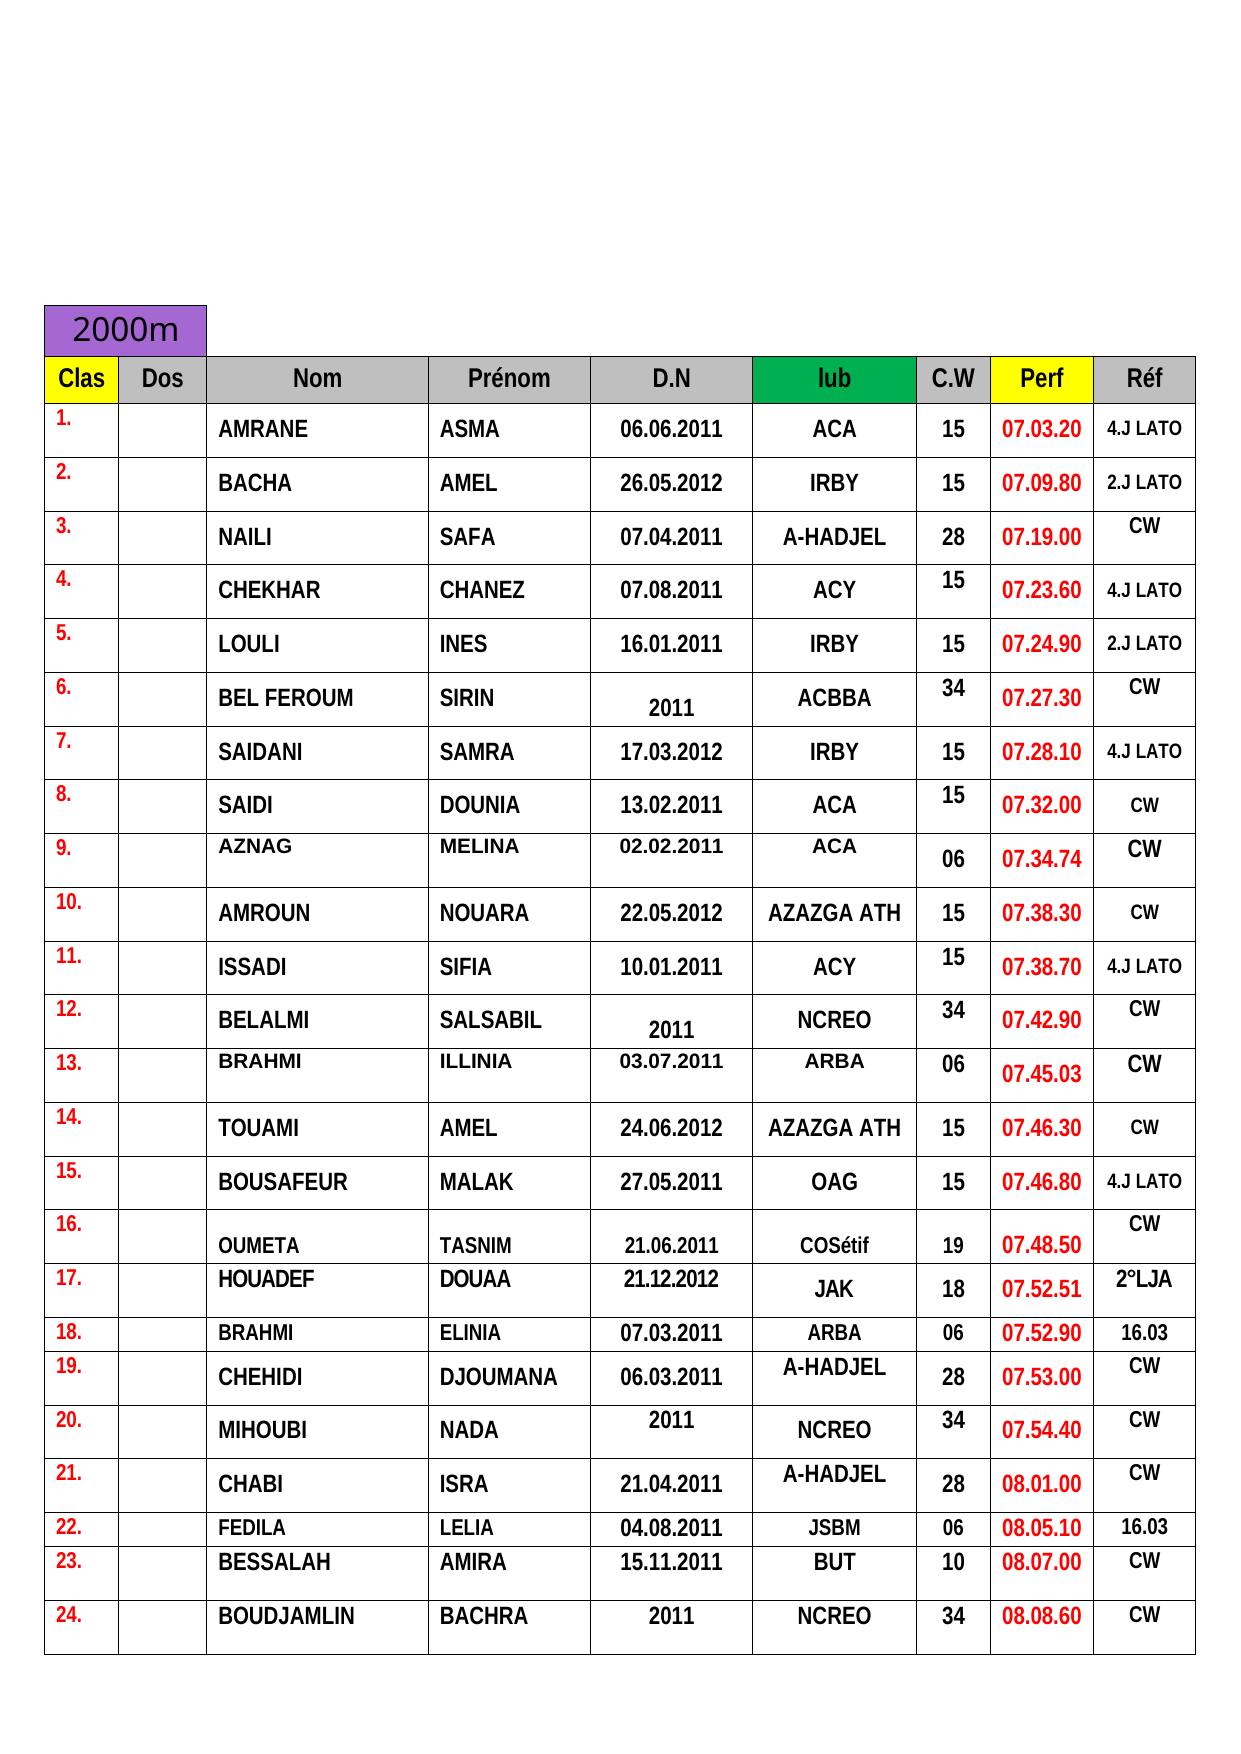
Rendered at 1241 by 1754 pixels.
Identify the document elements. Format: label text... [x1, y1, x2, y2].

table_cell 18 [917, 1264, 990, 1317]
table_cell 06.03.2011 [591, 1352, 752, 1404]
table_cell 07.48.50 [991, 1210, 1093, 1263]
table_cell CW [1094, 1210, 1195, 1263]
table_cell LOULI [207, 619, 428, 672]
table_cell [45, 942, 118, 994]
table_cell CW [1094, 1352, 1195, 1404]
table_cell ACBBA [753, 673, 916, 726]
table_cell 07.45.03 [991, 1049, 1093, 1102]
table_cell OAG [753, 1157, 916, 1209]
table_cell 13.02.2011 [591, 780, 752, 833]
table_cell BUT [753, 1547, 916, 1600]
table_cell [119, 1352, 206, 1404]
table_cell SAMRA [429, 727, 590, 779]
table_cell [119, 995, 206, 1048]
table_cell SALSABIL [429, 995, 590, 1048]
table_cell DOUAA [429, 1264, 590, 1317]
table_cell COSétif [753, 1210, 916, 1263]
table_cell 21.06.2011 [591, 1210, 752, 1263]
table_cell [45, 888, 118, 941]
table_cell 15 [917, 888, 990, 941]
table_cell [119, 1103, 206, 1156]
table_cell CW [1094, 888, 1195, 941]
table_cell AMEL [429, 1103, 590, 1156]
table_cell 16.01.2011 [591, 619, 752, 672]
table_cell [45, 619, 118, 672]
table_cell 2011 [591, 1406, 752, 1458]
table_cell ARBA [753, 1318, 916, 1351]
table_cell BOUDJAMLIN [207, 1601, 428, 1653]
table_cell [119, 1157, 206, 1209]
table_cell 4.J LATO [1094, 1157, 1195, 1209]
table_cell [45, 458, 118, 511]
table_cell CW [1094, 1049, 1195, 1102]
table_cell 21.12.2012 [591, 1264, 752, 1317]
table_cell ISRA [429, 1459, 590, 1512]
table_cell [119, 1049, 206, 1102]
table_cell BEL FEROUM [207, 673, 428, 726]
table_cell IRBY [753, 458, 916, 511]
table_cell [119, 1264, 206, 1317]
table_cell LELIA [429, 1513, 590, 1546]
table_cell SAIDI [207, 780, 428, 833]
table_cell AMEL [429, 458, 590, 511]
table_cell [45, 834, 118, 887]
table_cell 4.J LATO [1094, 727, 1195, 779]
table_cell 2011 [591, 673, 752, 726]
table_cell A-HADJEL [753, 512, 916, 564]
table_cell 07.27.30 [991, 673, 1093, 726]
table_cell 08.08.60 [991, 1601, 1093, 1653]
table_cell AZNAG [207, 834, 428, 887]
table_cell 15.11.2011 [591, 1547, 752, 1600]
table_cell AMRANE [207, 404, 428, 457]
table_header 2000m [45, 306, 206, 356]
table_cell [119, 1601, 206, 1653]
table_cell IRBY [753, 727, 916, 779]
table_cell DJOUMANA [429, 1352, 590, 1404]
table_cell ASMA [429, 404, 590, 457]
table_cell CW [1094, 780, 1195, 833]
table_cell [45, 727, 118, 779]
table_cell [119, 512, 206, 564]
table_cell CW [1094, 512, 1195, 564]
table_cell 24.06.2012 [591, 1103, 752, 1156]
table_cell 28 [917, 1459, 990, 1512]
table_cell CHANEZ [429, 565, 590, 618]
table_cell AMROUN [207, 888, 428, 941]
table_cell 15 [917, 619, 990, 672]
table_cell 08.05.10 [991, 1513, 1093, 1546]
table_cell BELALMI [207, 995, 428, 1048]
table_cell [45, 1318, 118, 1351]
table_cell [45, 1264, 118, 1317]
table_cell JSBM [753, 1513, 916, 1546]
table_cell 08.07.00 [991, 1547, 1093, 1600]
table_cell 4.J LATO [1094, 565, 1195, 618]
table_cell CW [1094, 1459, 1195, 1512]
table_cell OUMETA [207, 1210, 428, 1263]
table_cell [45, 1406, 118, 1458]
table_cell 4.J LATO [1094, 404, 1195, 457]
table_cell AMIRA [429, 1547, 590, 1600]
table_cell ACA [753, 404, 916, 457]
table_cell [119, 404, 206, 457]
table_cell 02.02.2011 [591, 834, 752, 887]
table_cell MIHOUBI [207, 1406, 428, 1458]
table_cell BESSALAH [207, 1547, 428, 1600]
table_cell Réf [1094, 357, 1195, 403]
table_cell 07.34.74 [991, 834, 1093, 887]
table_cell 17.03.2012 [591, 727, 752, 779]
table_cell 07.38.30 [991, 888, 1093, 941]
table_cell NOUARA [429, 888, 590, 941]
table_cell [45, 1513, 118, 1546]
table_cell ILLINIA [429, 1049, 590, 1102]
table_cell [45, 673, 118, 726]
table_cell [119, 727, 206, 779]
table_cell 07.03.20 [991, 404, 1093, 457]
table_cell 28 [917, 512, 990, 564]
table_cell 06 [917, 1318, 990, 1351]
table_cell [45, 404, 118, 457]
table_cell 26.05.2012 [591, 458, 752, 511]
table_cell 34 [917, 673, 990, 726]
table_cell 34 [917, 995, 990, 1048]
table_cell 2011 [591, 995, 752, 1048]
table_cell NCREO [753, 1406, 916, 1458]
table_cell CHABI [207, 1459, 428, 1512]
table_cell DOUNIA [429, 780, 590, 833]
table_cell [119, 1513, 206, 1546]
table_cell 10.01.2011 [591, 942, 752, 994]
table_cell MALAK [429, 1157, 590, 1209]
table_cell BRAHMI [207, 1049, 428, 1102]
table_cell ACY [753, 942, 916, 994]
table_cell 07.42.90 [991, 995, 1093, 1048]
table_cell [119, 619, 206, 672]
table_cell 15 [917, 1157, 990, 1209]
table_cell NCREO [753, 1601, 916, 1653]
table_cell 06 [917, 1513, 990, 1546]
table_cell [119, 1210, 206, 1263]
table_cell 15 [917, 565, 990, 618]
table_cell TASNIM [429, 1210, 590, 1263]
table_cell 2.J LATO [1094, 619, 1195, 672]
table_cell [119, 673, 206, 726]
table_cell 15 [917, 1103, 990, 1156]
table_cell 07.52.90 [991, 1318, 1093, 1351]
table_cell 15 [917, 727, 990, 779]
table_cell CW [1094, 1406, 1195, 1458]
table_cell [45, 780, 118, 833]
table_cell AZAZGA ATH [753, 1103, 916, 1156]
table_cell ACY [753, 565, 916, 618]
table_cell [119, 780, 206, 833]
table_cell NAILI [207, 512, 428, 564]
table_cell 2°LJA [1094, 1264, 1195, 1317]
table_cell 07.46.30 [991, 1103, 1093, 1156]
table_cell CW [1094, 834, 1195, 887]
table_cell BOUSAFEUR [207, 1157, 428, 1209]
table_cell CW [1094, 1103, 1195, 1156]
table_cell 04.08.2011 [591, 1513, 752, 1546]
table_cell 15 [917, 404, 990, 457]
table_cell 15 [917, 942, 990, 994]
table_cell CW [1094, 673, 1195, 726]
table_cell SIRIN [429, 673, 590, 726]
table_cell [45, 1547, 118, 1600]
table_cell [45, 995, 118, 1048]
table_cell 07.53.00 [991, 1352, 1093, 1404]
table_cell CHEKHAR [207, 565, 428, 618]
table_cell [119, 1318, 206, 1351]
table_cell MELINA [429, 834, 590, 887]
table_cell 07.32.00 [991, 780, 1093, 833]
table_cell AZAZGA ATH [753, 888, 916, 941]
table_cell ARBA [753, 1049, 916, 1102]
table_cell ISSADI [207, 942, 428, 994]
table_cell SAFA [429, 512, 590, 564]
table_cell 07.28.10 [991, 727, 1093, 779]
table_cell [45, 1352, 118, 1404]
table_cell 06 [917, 1049, 990, 1102]
table_cell Nom [207, 357, 428, 403]
table_cell 28 [917, 1352, 990, 1404]
table_cell lub [753, 357, 916, 403]
table_cell 34 [917, 1406, 990, 1458]
table_cell [45, 1210, 118, 1263]
table_cell SIFIA [429, 942, 590, 994]
table_cell [45, 1049, 118, 1102]
table_cell Perf [991, 357, 1093, 403]
table_cell 27.05.2011 [591, 1157, 752, 1209]
table_cell CW [1094, 1601, 1195, 1653]
table_cell 07.08.2011 [591, 565, 752, 618]
table_cell 07.04.2011 [591, 512, 752, 564]
table_cell 16.03 [1094, 1318, 1195, 1351]
table_cell ACA [753, 834, 916, 887]
table_cell FEDILA [207, 1513, 428, 1546]
table_cell 07.54.40 [991, 1406, 1093, 1458]
table_cell Clas [45, 357, 118, 403]
table_cell A-HADJEL [753, 1352, 916, 1404]
table_cell 07.38.70 [991, 942, 1093, 994]
table_cell D.N [591, 357, 752, 403]
table_cell 07.19.00 [991, 512, 1093, 564]
table_cell CW [1094, 995, 1195, 1048]
table_cell C.W [917, 357, 990, 403]
table_cell [45, 1459, 118, 1512]
table_cell HOUADEF [207, 1264, 428, 1317]
table_cell 10 [917, 1547, 990, 1600]
table_cell [119, 834, 206, 887]
table_cell ACA [753, 780, 916, 833]
table_cell [45, 512, 118, 564]
table_cell ELINIA [429, 1318, 590, 1351]
table_cell 4.J LATO [1094, 942, 1195, 994]
table_cell [45, 1103, 118, 1156]
table_cell 15 [917, 780, 990, 833]
table_cell 2.J LATO [1094, 458, 1195, 511]
table_cell 08.01.00 [991, 1459, 1093, 1512]
table_cell 34 [917, 1601, 990, 1653]
table_cell 21.04.2011 [591, 1459, 752, 1512]
table_cell BACHRA [429, 1601, 590, 1653]
table_cell [45, 1601, 118, 1653]
table_cell [119, 1406, 206, 1458]
table_cell 06 [917, 834, 990, 887]
table_cell 07.03.2011 [591, 1318, 752, 1351]
table_cell 07.52.51 [991, 1264, 1093, 1317]
table_cell BACHA [207, 458, 428, 511]
table_cell CHEHIDI [207, 1352, 428, 1404]
table_cell 03.07.2011 [591, 1049, 752, 1102]
table_cell A-HADJEL [753, 1459, 916, 1512]
table_cell [119, 888, 206, 941]
table_cell 19 [917, 1210, 990, 1263]
table_cell JAK [753, 1264, 916, 1317]
table_cell [119, 942, 206, 994]
table_cell 07.46.80 [991, 1157, 1093, 1209]
table_cell 07.24.90 [991, 619, 1093, 672]
table_cell [119, 458, 206, 511]
table_cell [119, 1459, 206, 1512]
table_cell BRAHMI [207, 1318, 428, 1351]
table_cell TOUAMI [207, 1103, 428, 1156]
table_cell [119, 1547, 206, 1600]
table_cell [45, 565, 118, 618]
table_cell NCREO [753, 995, 916, 1048]
table_cell NADA [429, 1406, 590, 1458]
table_cell Dos [119, 357, 206, 403]
table_cell IRBY [753, 619, 916, 672]
table_cell 16.03 [1094, 1513, 1195, 1546]
table_cell [119, 565, 206, 618]
table_cell 2011 [591, 1601, 752, 1653]
table_cell SAIDANI [207, 727, 428, 779]
table_cell 06.06.2011 [591, 404, 752, 457]
table_cell CW [1094, 1547, 1195, 1600]
table_cell [45, 1157, 118, 1209]
table_cell 07.23.60 [991, 565, 1093, 618]
table_cell Prénom [429, 357, 590, 403]
table_cell 15 [917, 458, 990, 511]
table_cell 07.09.80 [991, 458, 1093, 511]
table_cell 22.05.2012 [591, 888, 752, 941]
table_cell INES [429, 619, 590, 672]
